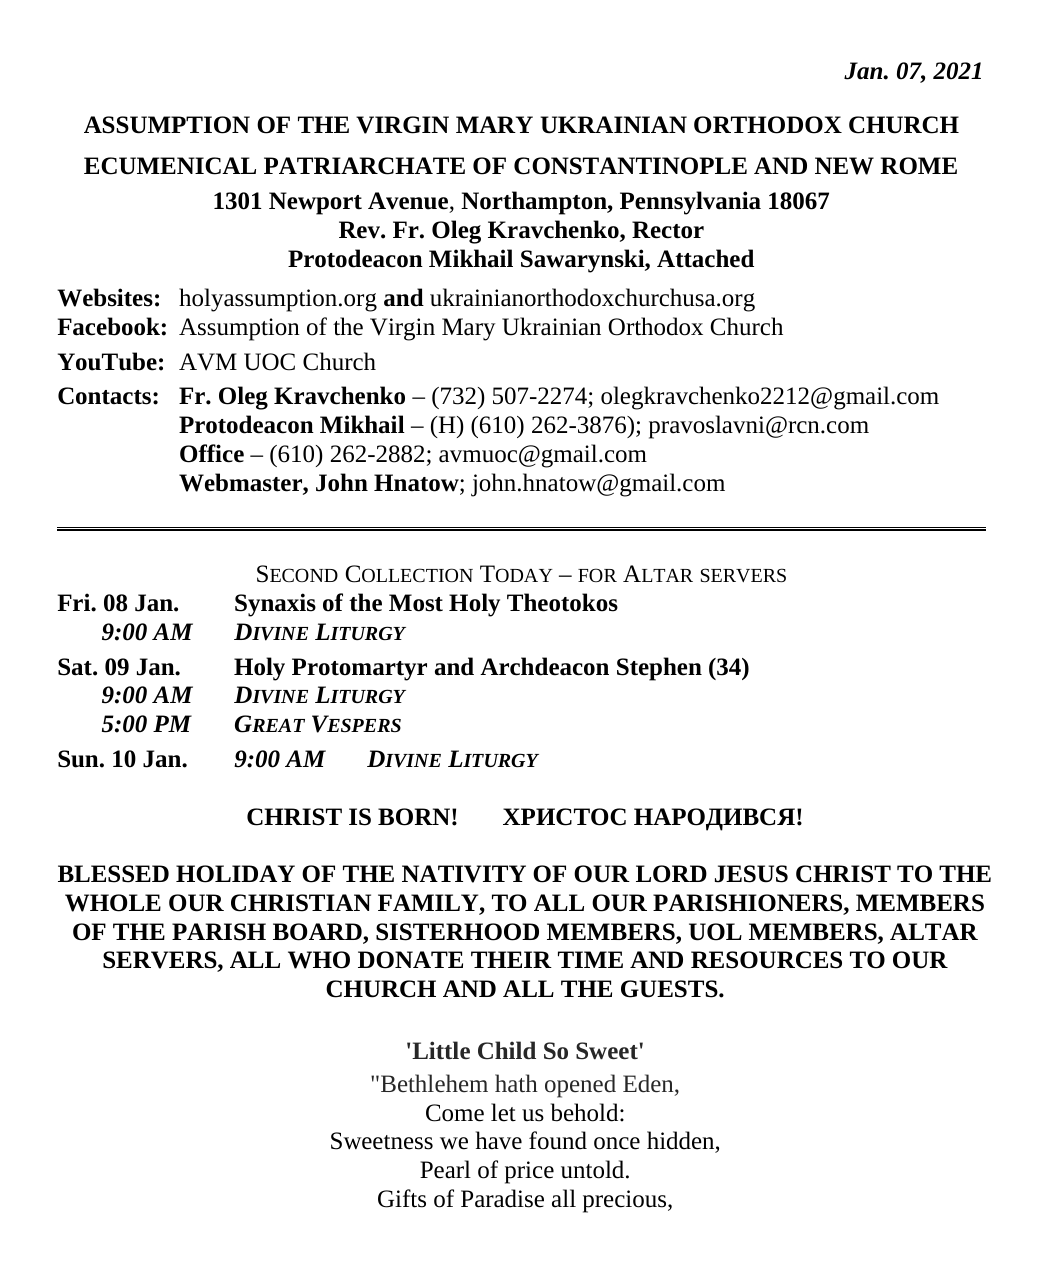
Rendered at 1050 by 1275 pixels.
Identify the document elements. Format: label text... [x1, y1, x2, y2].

text Sweetness we have found once hidden, [57, 1126, 993, 1155]
text BLESSED HOLIDAY OF THE NATIVITY OF OUR LORD JESUS CHRIST TO THE WHOLE OUR CHRISTIAN FAMILY, TO ALL OUR PARISHIONERS, MEMBERS OF THE PARISH BOARD, SISTERHOOD MEMBERS, UOL MEMBERS, ALTAR SERVERS, ALL WHO DONATE THEIR TIME AND RESOURCES TO OUR CHURCH AND ALL THE GUESTS. [57, 859, 993, 1003]
text 5:00 PM Great Vespers [101, 709, 986, 738]
text Contacts: Fr. Oleg Kravchenko – (732) 507-2274; olegkravchenko2212@gmail.com [57, 382, 986, 410]
text Second Collection Today – for Altar servers [57, 559, 986, 588]
text Jan. 07, 2021 [57, 56, 986, 85]
text Come let us behold: [57, 1098, 993, 1126]
text Protodeacon Mikhail – (H) (610) 262-3876); pravoslavni@rcn.com [57, 410, 986, 439]
text ECUMENICAL PATRIARCHATE OF CONSTANTINOPLE AND NEW ROME [57, 151, 986, 180]
text ASSUMPTION OF THE VIRGIN MARY UKRAINIAN ORTHODOX CHURCH [57, 110, 986, 139]
text Webmaster, John Hnatow; john.hnatow@gmail.com [57, 468, 986, 497]
text Protodeacon Mikhail Sawarynski, Attached [57, 244, 986, 272]
text Gifts of Paradise all precious, [57, 1184, 993, 1213]
text Sun. 10 Jan. 9:00 AM Divine Liturgy [57, 744, 986, 773]
text Office – (610) 262-2882; avmuoc@gmail.com [57, 439, 986, 468]
text CHRIST IS BORN! ХРИСТОС НАРОДИВСЯ! [57, 802, 993, 831]
text Rev. Fr. Oleg Kravchenko, Rector [57, 215, 986, 244]
text 9:00 AM Divine Liturgy [101, 681, 986, 709]
text YouTube: AVM UOC Church [57, 347, 986, 375]
text Fri. 08 Jan. Synaxis of the Most Holy Theotokos [57, 588, 986, 617]
text 9:00 AM Divine Liturgy [101, 617, 986, 646]
subtitle 'Little Child So Sweet' [57, 1036, 993, 1065]
text 1301 Newport Avenue, Northampton, Pennsylvania 18067 [57, 186, 986, 215]
subtitle "Bethlehem hath opened Eden, [57, 1069, 993, 1098]
text Websites: holyassumption.org and ukrainianorthodoxchurchusa.org [57, 283, 986, 312]
text Sat. 09 Jan. Holy Protomartyr and Archdeacon Stephen (34) [57, 652, 986, 681]
text Facebook: Assumption of the Virgin Mary Ukrainian Orthodox Church [57, 312, 986, 340]
text Pearl of price untold. [57, 1155, 993, 1184]
